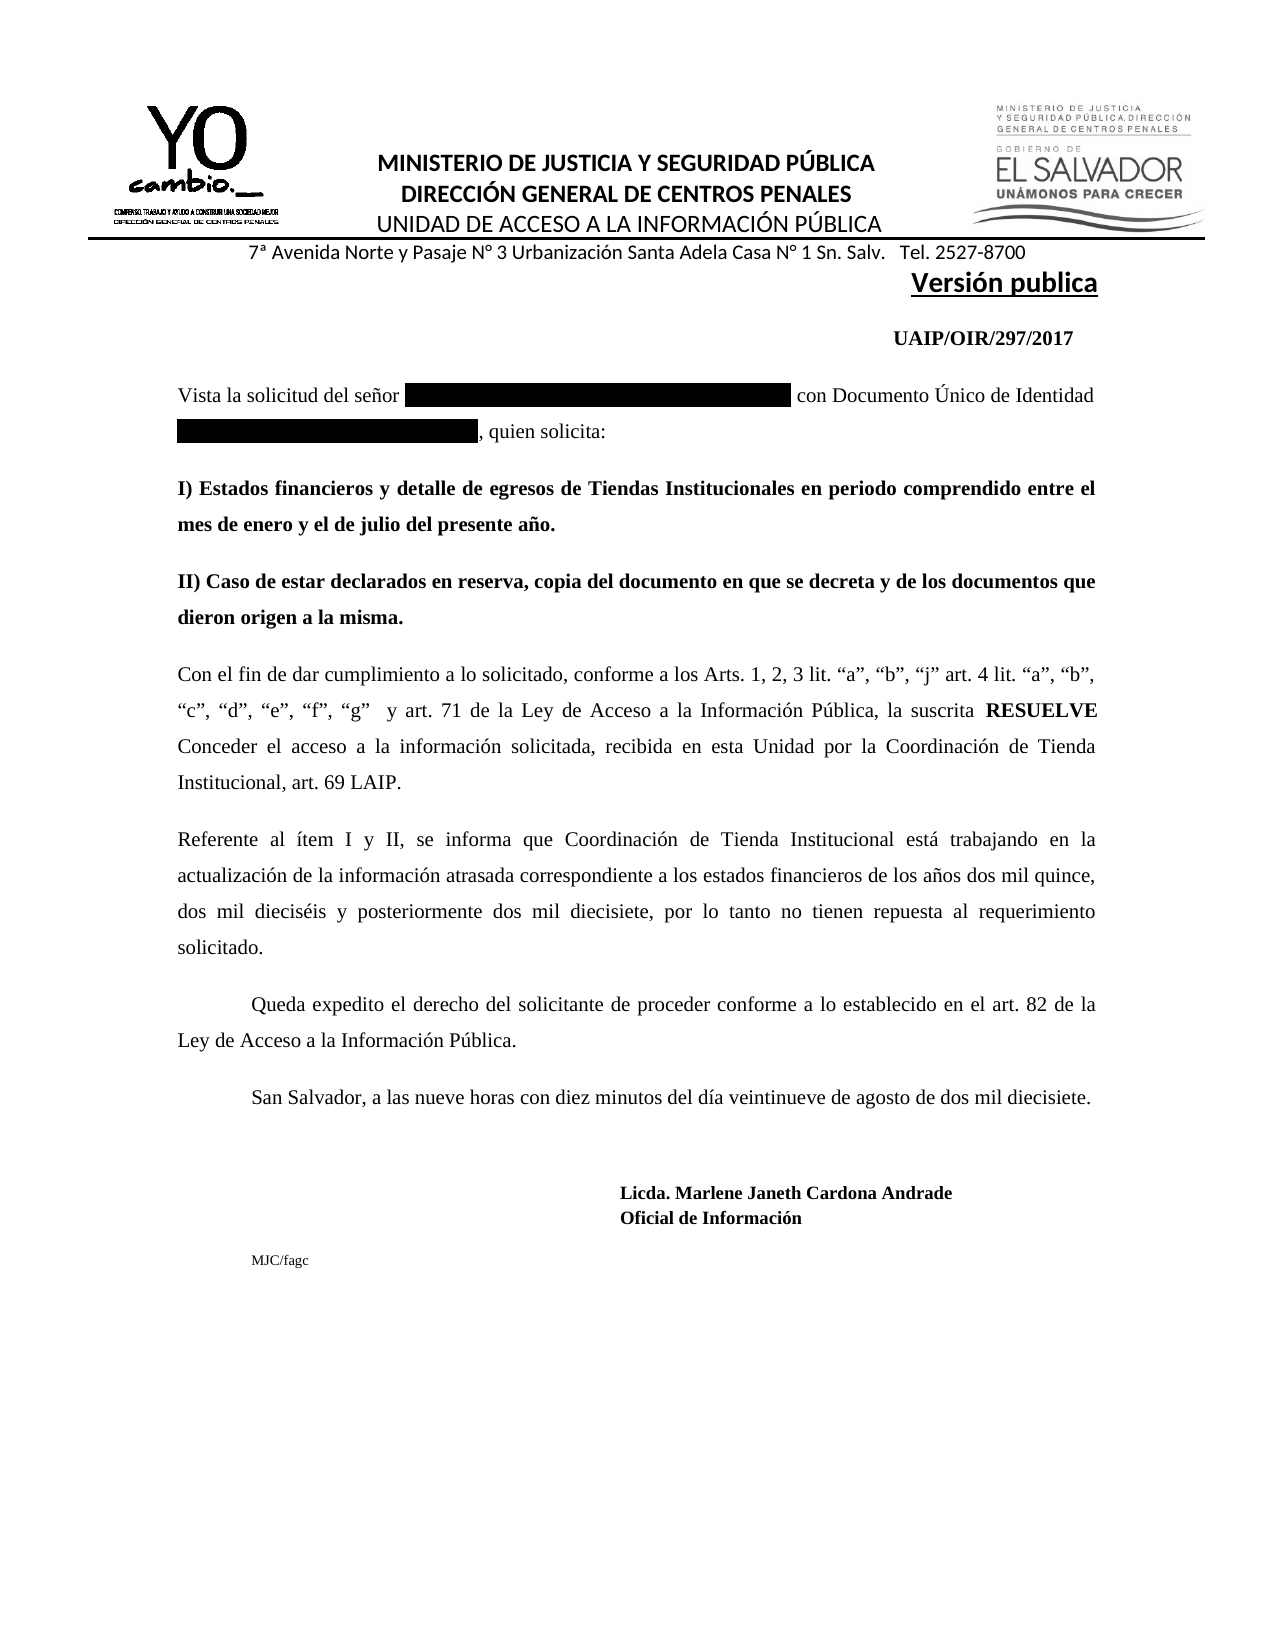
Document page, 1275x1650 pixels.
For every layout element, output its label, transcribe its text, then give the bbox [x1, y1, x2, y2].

text Vista la solicitud del señor XXXXXXXXXXXXXxxxxxxxxxxxxxxXXX con Documento Único de Identidad XXXXXXXXXXXXXXXXXXXX, quien solicita: [177, 383, 1098, 443]
text I) Estados financieros y detalle de egresos de Tiendas Institucionales en periodo comprendido entre el mes de enero y el de julio del presente año. [177, 476, 1098, 536]
text II) Caso de estar declarados en reserva, copia del documento en que se decreta y de los documentos que dieron origen a la misma. [177, 569, 1098, 629]
text MINISTERIO DE JUSTICIA Y SEGURIDAD PÚBLICA [281, 148, 971, 178]
text DIRECCIÓN GENERAL DE CENTROS PENALES [281, 178, 971, 209]
text San Salvador, a las nueve horas con diez minutos del día veintinueve de agosto de dos mil diecisiete. [177, 1085, 1098, 1109]
text Queda expedito el derecho del solicitante de proceder conforme a lo establecido en el art. 82 de la Ley de Acceso a la Información Pública. [177, 992, 1098, 1052]
text Licda. Marlene Janeth Cardona Andrade [546, 1182, 1098, 1203]
text MJC/fagc [177, 1252, 1098, 1269]
text Oficial de Información [546, 1207, 1098, 1228]
text Versión publica [177, 264, 1098, 300]
text Con el fin de dar cumplimiento a lo solicitado, conforme a los Arts. 1, 2, 3 lit. “a”, “b”, “j” art. 4 lit. “a”, “b”, “c”, “d”, “e”, “f”, “g” y art. 71 de la Ley de Acceso a la Información Pública, la suscrita RESUELVE Conceder el acceso a la información solicitada, recibida en esta Unidad por la Coordinación de Tienda Institucional, art. 69 LAIP. [177, 662, 1098, 794]
text 7ª Avenida Norte y Pasaje N° 3 Urbanización Santa Adela Casa N° 1 Sn. Salv. Tel. 2527-8700 [177, 240, 1098, 264]
text Referente al ítem I y II, se informa que Coordinación de Tienda Institucional está trabajando en la actualización de la información atrasada correspondiente a los estados financieros de los años dos mil quince, dos mil dieciséis y posteriormente dos mil diecisiete, por lo tanto no tienen repuesta al requerimiento solicitado. [177, 827, 1098, 959]
text UAIP/OIR/297/2017 [841, 326, 1098, 350]
text UNIDAD DE ACCESO A LA INFORMACIÓN PÚBLICA [177, 209, 1098, 237]
